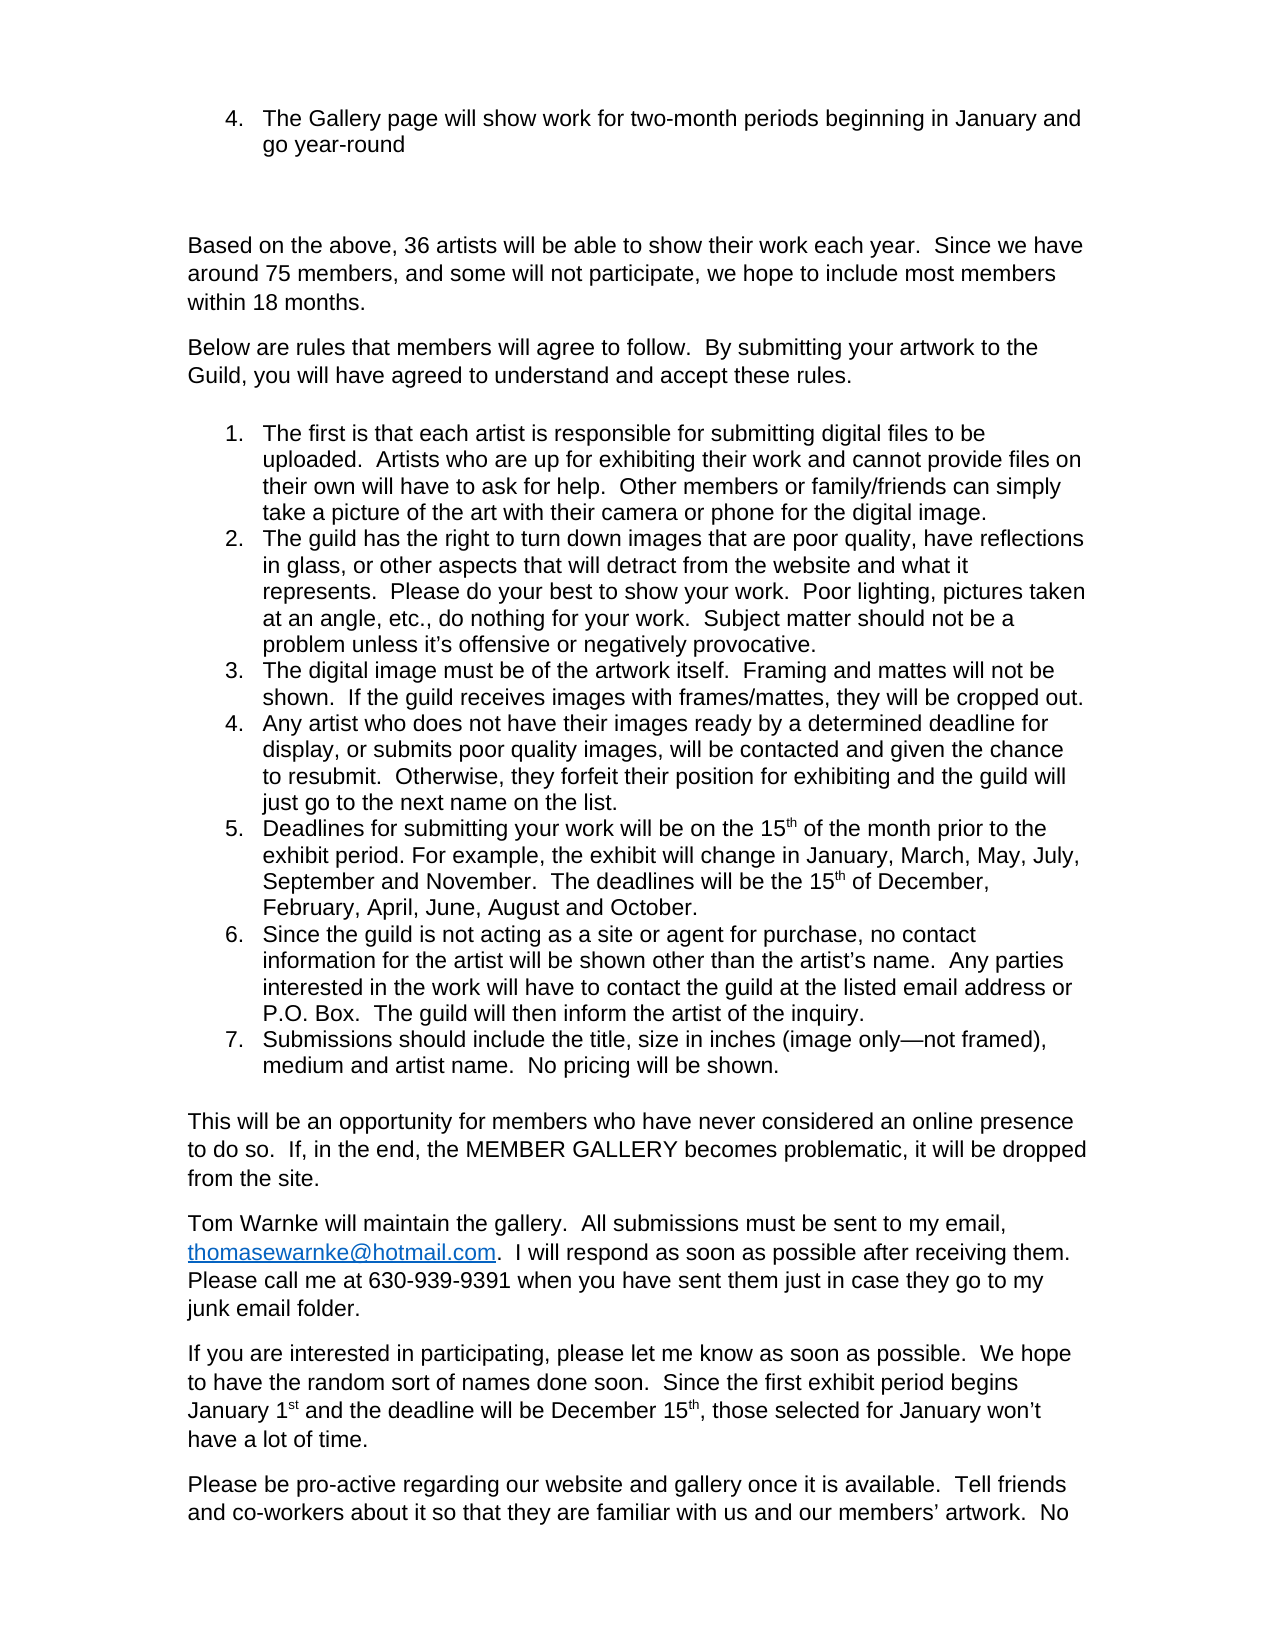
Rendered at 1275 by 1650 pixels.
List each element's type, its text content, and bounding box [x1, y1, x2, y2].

list Since the guild is not acting as a site or agent for purchase, no contact information for the artist will be shown other than the artist’s name. Any parties interested in the work will have to contact the guild at the listed email address or P.O. Box. The guild will then inform the artist of the inquiry. [225, 921, 1087, 1026]
text Tom Warnke will maintain the gallery. All submissions must be sent to my email, thomasewarnke@hotmail.com. I will respond as soon as possible after receiving them. Please call me at 630-939-9391 when you have sent them just in case they go to my junk email folder. [187, 1210, 1087, 1322]
list The first is that each artist is responsible for submitting digital files to be uploaded. Artists who are up for exhibiting their work and cannot provide files on their own will have to ask for help. Other members or family/friends can simply take a picture of the art with their camera or phone for the digital image. [225, 420, 1087, 525]
list The Gallery page will show work for two-month periods beginning in January and go year-round [225, 105, 1087, 158]
list Any artist who does not have their images ready by a determined deadline for display, or submits poor quality images, will be contacted and given the chance to resubmit. Otherwise, they forfeit their position for exhibiting and the guild will just go to the next name on the list. [225, 710, 1087, 815]
text This will be an opportunity for members who have never considered an online presence to do so. If, in the end, the MEMBER GALLERY becomes problematic, it will be dropped from the site. [187, 1108, 1087, 1191]
list Deadlines for submitting your work will be on the 15th of the month prior to the exhibit period. For example, the exhibit will change in January, March, May, July, September and November. The deadlines will be the 15th of December, February, April, June, August and October. [225, 815, 1087, 921]
text Based on the above, 36 artists will be able to show their work each year. Since we have around 75 members, and some will not participate, we hope to include most members within 18 months. [187, 232, 1087, 315]
text Below are rules that members will agree to follow. By submitting your artwork to the Guild, you will have agreed to understand and accept these rules. [187, 334, 1087, 389]
text If you are interested in participating, please let me know as soon as possible. We hope to have the random sort of names done soon. Since the first exhibit period begins January 1st and the deadline will be December 15th, those selected for January won’t have a lot of time. [187, 1340, 1087, 1452]
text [187, 1471, 1087, 1526]
list The digital image must be of the artwork itself. Framing and mattes will not be shown. If the guild receives images with frames/mattes, they will be cropped out. [225, 657, 1087, 710]
list Submissions should include the title, size in inches (image only—not framed), medium and artist name. No pricing will be shown. [225, 1026, 1087, 1079]
list The guild has the right to turn down images that are poor quality, have reflections in glass, or other aspects that will detract from the website and what it represents. Please do your best to show your work. Poor lighting, pictures taken at an angle, etc., do nothing for your work. Subject matter should not be a problem unless it’s offensive or negatively provocative. [225, 525, 1087, 657]
